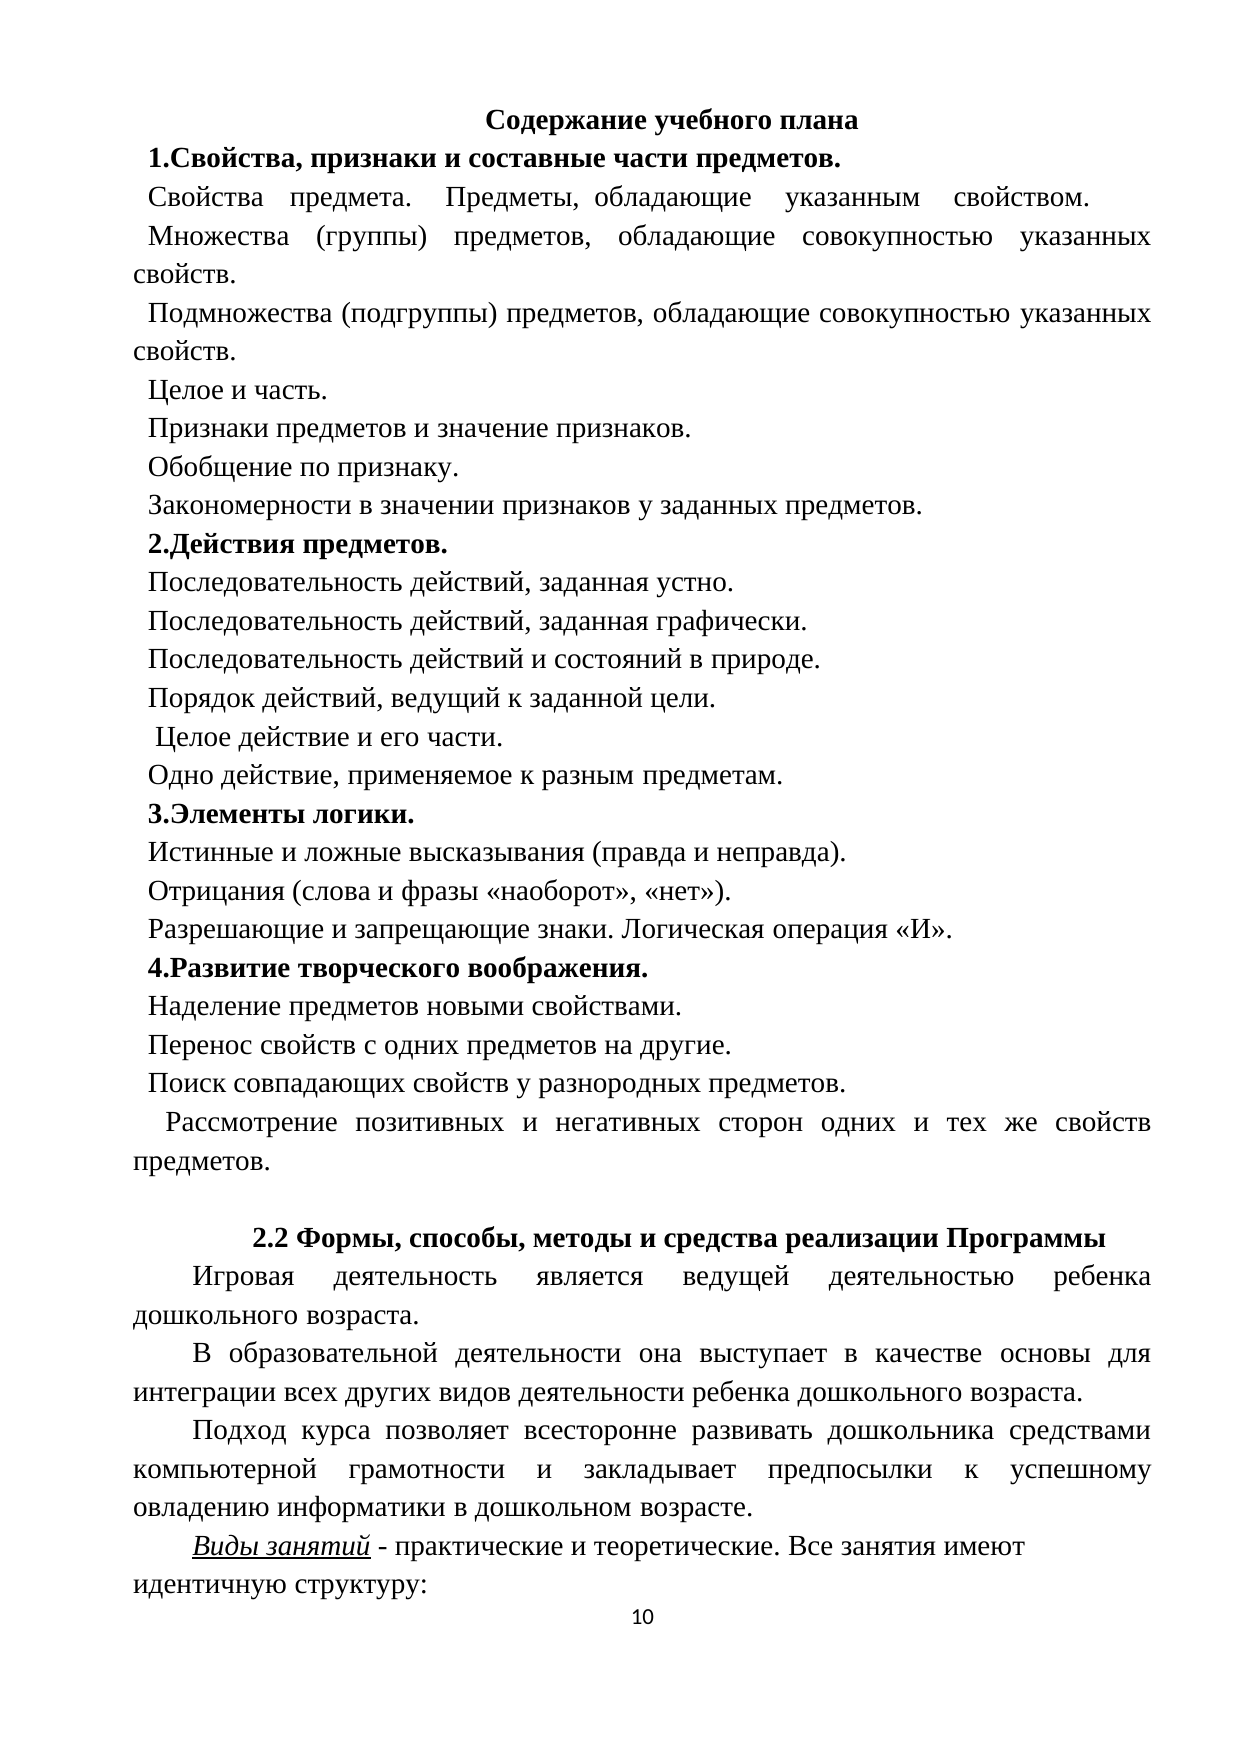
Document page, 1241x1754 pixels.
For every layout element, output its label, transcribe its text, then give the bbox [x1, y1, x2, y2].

text Целое действие и его части. [133, 719, 1151, 752]
text Подход курса позволяет всесторонне развивать дошкольника средствами компьютерной грамотности и закладывает предпосылки к успешному овладению информатики в дошкольном возрасте. [133, 1412, 1151, 1523]
text Последовательность действий и состояний в природе. [133, 642, 1151, 675]
text Закономерности в значении признаков у заданных предметов. [133, 487, 1151, 521]
text Отрицания (слова и фразы «наоборот», «нет»). [133, 873, 1151, 906]
text Истинные и ложные высказывания (правда и неправда). [133, 834, 1151, 868]
text Перенос свойств с одних предметов на другие. [133, 1027, 1151, 1061]
text Множества (группы) предметов, обладающие совокупностью указанных свойств. [133, 218, 1151, 290]
text Последовательность действий, заданная графически. [133, 603, 1151, 637]
text Поиск совпадающих свойств у разнородных предметов. [133, 1066, 1151, 1099]
text Признаки предметов и значение признаков. [133, 410, 1151, 444]
text Рассмотрение позитивных и негативных сторон одних и тех же свойств предметов. [133, 1104, 1151, 1176]
list 2.2 Формы, способы, методы и средства реализации Программы [133, 1220, 1151, 1253]
text Игровая деятельность является ведущей деятельностью ребенка дошкольного возраста. [133, 1258, 1151, 1330]
text 1.Свойства, признаки и составные части предметов. [133, 141, 1151, 174]
text Целое и часть. [133, 372, 1151, 405]
text Обобщение по признаку. [133, 449, 1151, 482]
text Одно действие, применяемое к разным предметам. [133, 757, 1151, 791]
text 2.Действия предметов. [148, 526, 1151, 559]
text 3.Элементы логики. [148, 796, 1151, 829]
text 4.Развитие творческого воображения. [148, 950, 1151, 983]
text В образовательной деятельности она выступает в качестве основы для интеграции всех других видов деятельности ребенка дошкольного возраста. [133, 1335, 1151, 1407]
text Свойства предмета. Предметы, обладающие указанным свойством. [133, 179, 1151, 213]
text Разрешающие и запрещающие знаки. Логическая операция «И». [133, 911, 1151, 945]
text Содержание учебного плана [133, 102, 1151, 136]
text Подмножества (подгруппы) предметов, обладающие совокупностью указанных свойств. [133, 295, 1151, 367]
text Виды занятий - практические и теоретические. Все занятия имеют идентичную структуру: [133, 1528, 1151, 1600]
text Порядок действий, ведущий к заданной цели. [133, 680, 1151, 714]
text Последовательность действий, заданная устно. [133, 564, 1151, 598]
text Наделение предметов новыми свойствами. [133, 988, 1151, 1022]
